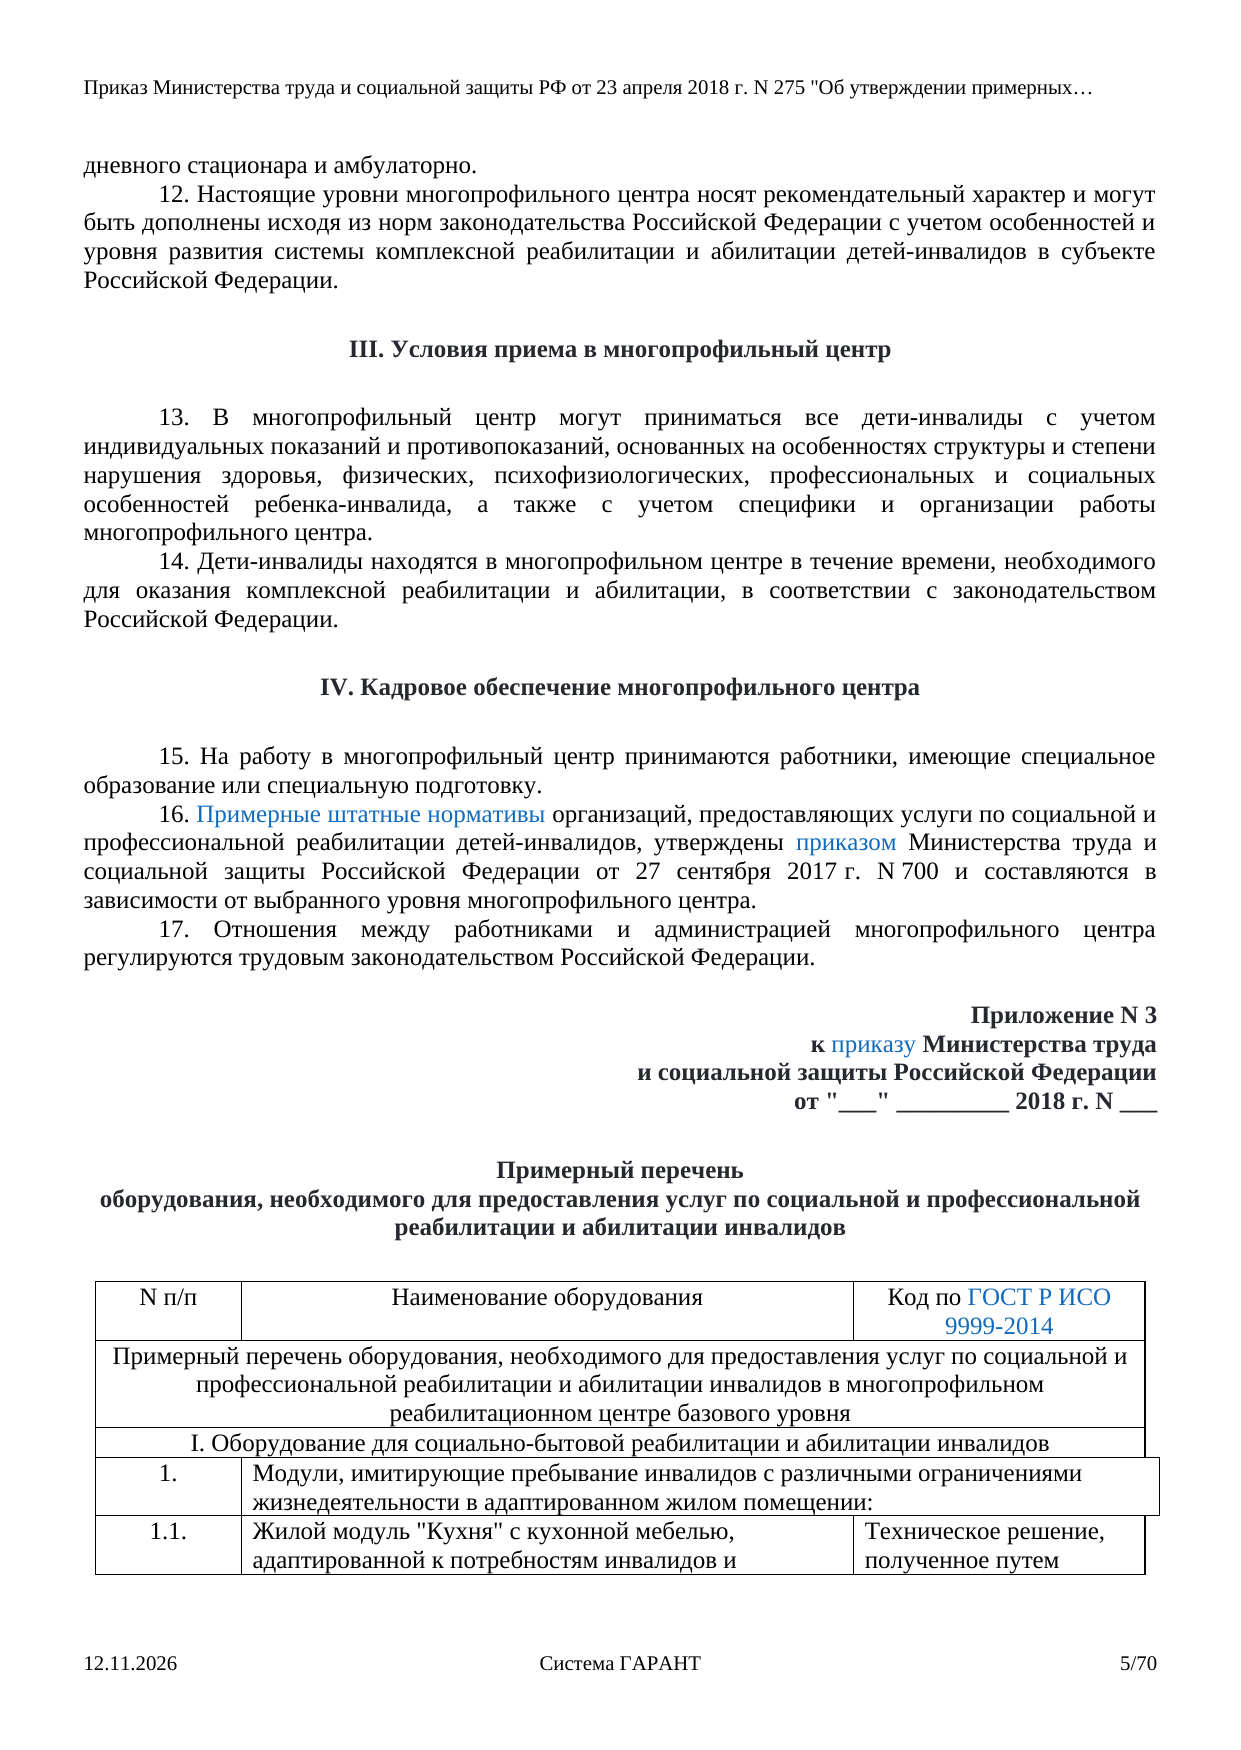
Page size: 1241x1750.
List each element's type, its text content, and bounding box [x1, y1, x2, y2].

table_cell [854, 1516, 1144, 1574]
text 14. Дети-инвалиды находятся в многопрофильном центре в течение времени, необходимого для оказания комплексной реабилитации и абилитации, в соответствии с законодательством Российской Федерации. [83, 546, 1157, 632]
table_cell I. Оборудование для социально-бытовой реабилитации и абилитации инвалидов [96, 1428, 1144, 1457]
table_cell Модули, имитирующие пребывание инвалидов с различными ограничениями жизнедеятельности в адаптированном жилом помещении: [242, 1458, 1159, 1515]
table_header N п/п [96, 1282, 241, 1340]
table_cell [242, 1516, 853, 1574]
table_header Код по ГОСТ Р ИСО 9999-2014 [854, 1282, 1144, 1340]
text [83, 150, 1157, 179]
table_cell 1. [96, 1458, 241, 1515]
text 17. Отношения между работниками и администрацией многопрофильного центра регулируются трудовым законодательством Российской Федерации. [83, 914, 1157, 971]
text 12. Настоящие уровни многопрофильного центра носят рекомендательный характер и могут быть дополнены исходя из норм законодательства Российской Федерации с учетом особенностей и уровня развития системы комплексной реабилитации и абилитации детей-инвалидов в субъекте Российской Федерации. [83, 179, 1157, 294]
text Приложение N 3 к приказу Министерства труда и социальной защиты Российской Федерации от "___" _________ 2018 г. N ___ [83, 1000, 1157, 1115]
subtitle IV. Кадровое обеспечение многопрофильного центра [83, 672, 1157, 701]
subtitle III. Условия приема в многопрофильный центр [83, 334, 1157, 362]
table_header Наименование оборудования [242, 1282, 853, 1340]
table_cell 1.1. [96, 1516, 241, 1574]
text 15. На работу в многопрофильный центр принимаются работники, имеющие специальное образование или специальную подготовку. [83, 741, 1157, 799]
table_cell Примерный перечень оборудования, необходимого для предоставления услуг по социальной и профессиональной реабилитации и абилитации инвалидов в многопрофильном реабилитационном центре базового уровня [96, 1341, 1144, 1427]
text 16. Примерные штатные нормативы организаций, предоставляющих услуги по социальной и профессиональной реабилитации детей-инвалидов, утверждены приказом Министерства труда и социальной защиты Российской Федерации от 27 сентября 2017 г. N 700 и составляются в зависимости от выбранного уровня многопрофильного центра. [83, 799, 1157, 914]
text 13. В многопрофильный центр могут приниматься все дети-инвалиды с учетом индивидуальных показаний и противопоказаний, основанных на особенностях структуры и степени нарушения здоровья, физических, психофизиологических, профессиональных и социальных особенностей ребенка-инвалида, а также с учетом специфики и организации работы многопрофильного центра. [83, 402, 1157, 546]
subtitle Примерный перечень оборудования, необходимого для предоставления услуг по социальной и профессиональной реабилитации и абилитации инвалидов [83, 1155, 1157, 1241]
